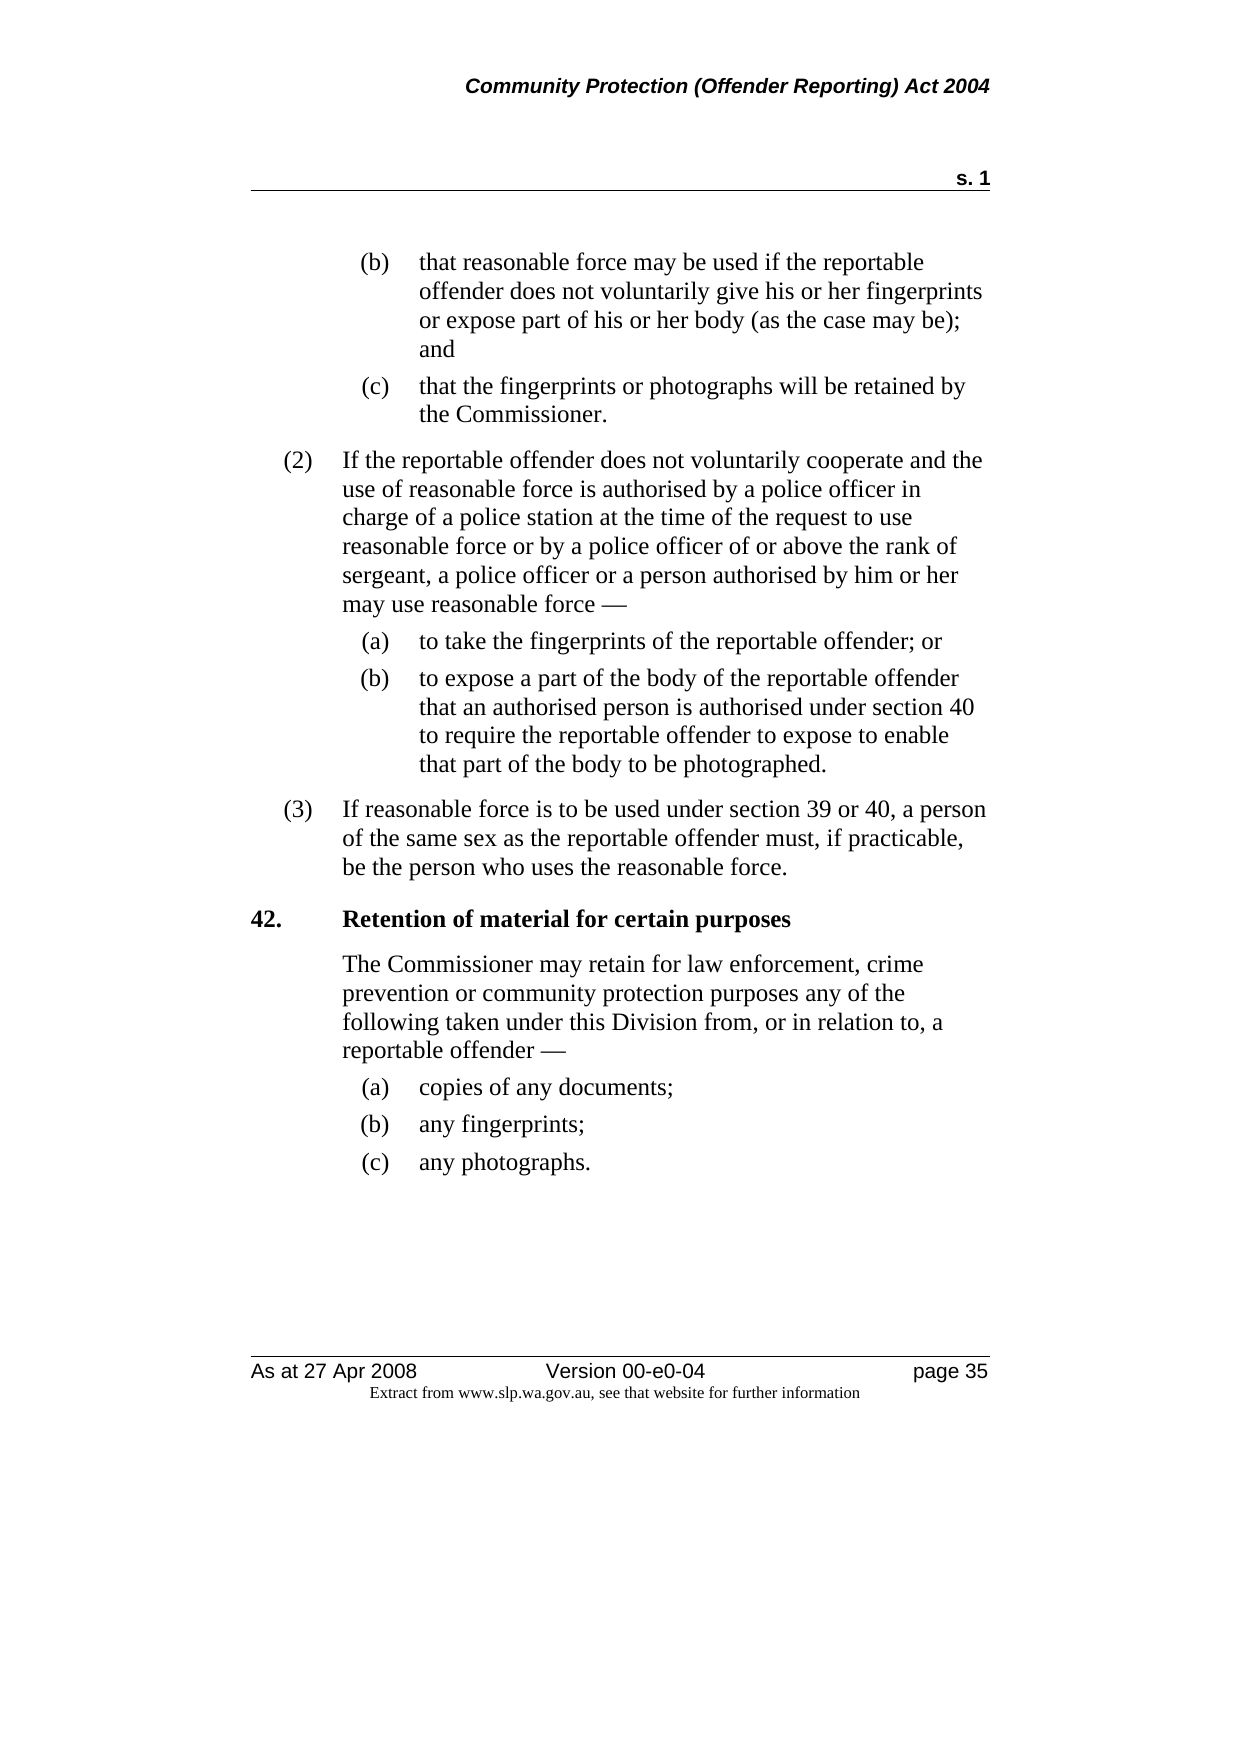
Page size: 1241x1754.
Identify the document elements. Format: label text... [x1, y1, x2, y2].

text (b) to expose a part of the body of the reportable offender that an authorised person is authorised under section 40 to require the reportable offender to expose to enable that part of the body to be photographed. [251, 663, 990, 778]
text (c) any photographs. [251, 1147, 990, 1175]
text The Commissioner may retain for law enforcement, crime prevention or community protection purposes any of the following taken under this Division from, or in relation to, a reportable offender — [251, 949, 990, 1064]
text (b) that reasonable force may be used if the reportable offender does not voluntarily give his or her fingerprints or expose part of his or her body (as the case may be); and [251, 247, 990, 362]
text (a) copies of any documents; [251, 1072, 990, 1101]
text (2) If the reportable offender does not voluntarily cooperate and the use of reasonable force is authorised by a police officer in charge of a police station at the time of the request to use reasonable force or by a police officer of or above the rank of sergeant, a police officer or a person authorised by him or her may use reasonable force — [251, 445, 990, 617]
text (3) If reasonable force is to be used under section 39 or 40, a person of the same sex as the reportable offender must, if practicable, be the person who uses the reasonable force. [251, 794, 990, 881]
text (b) any fingerprints; [251, 1109, 990, 1138]
text (c) that the fingerprints or photographs will be retained by the Commissioner. [251, 371, 990, 428]
subtitle 42. Retention of material for certain purposes [251, 904, 990, 932]
text (a) to take the fingerprints of the reportable offender; or [251, 626, 990, 654]
